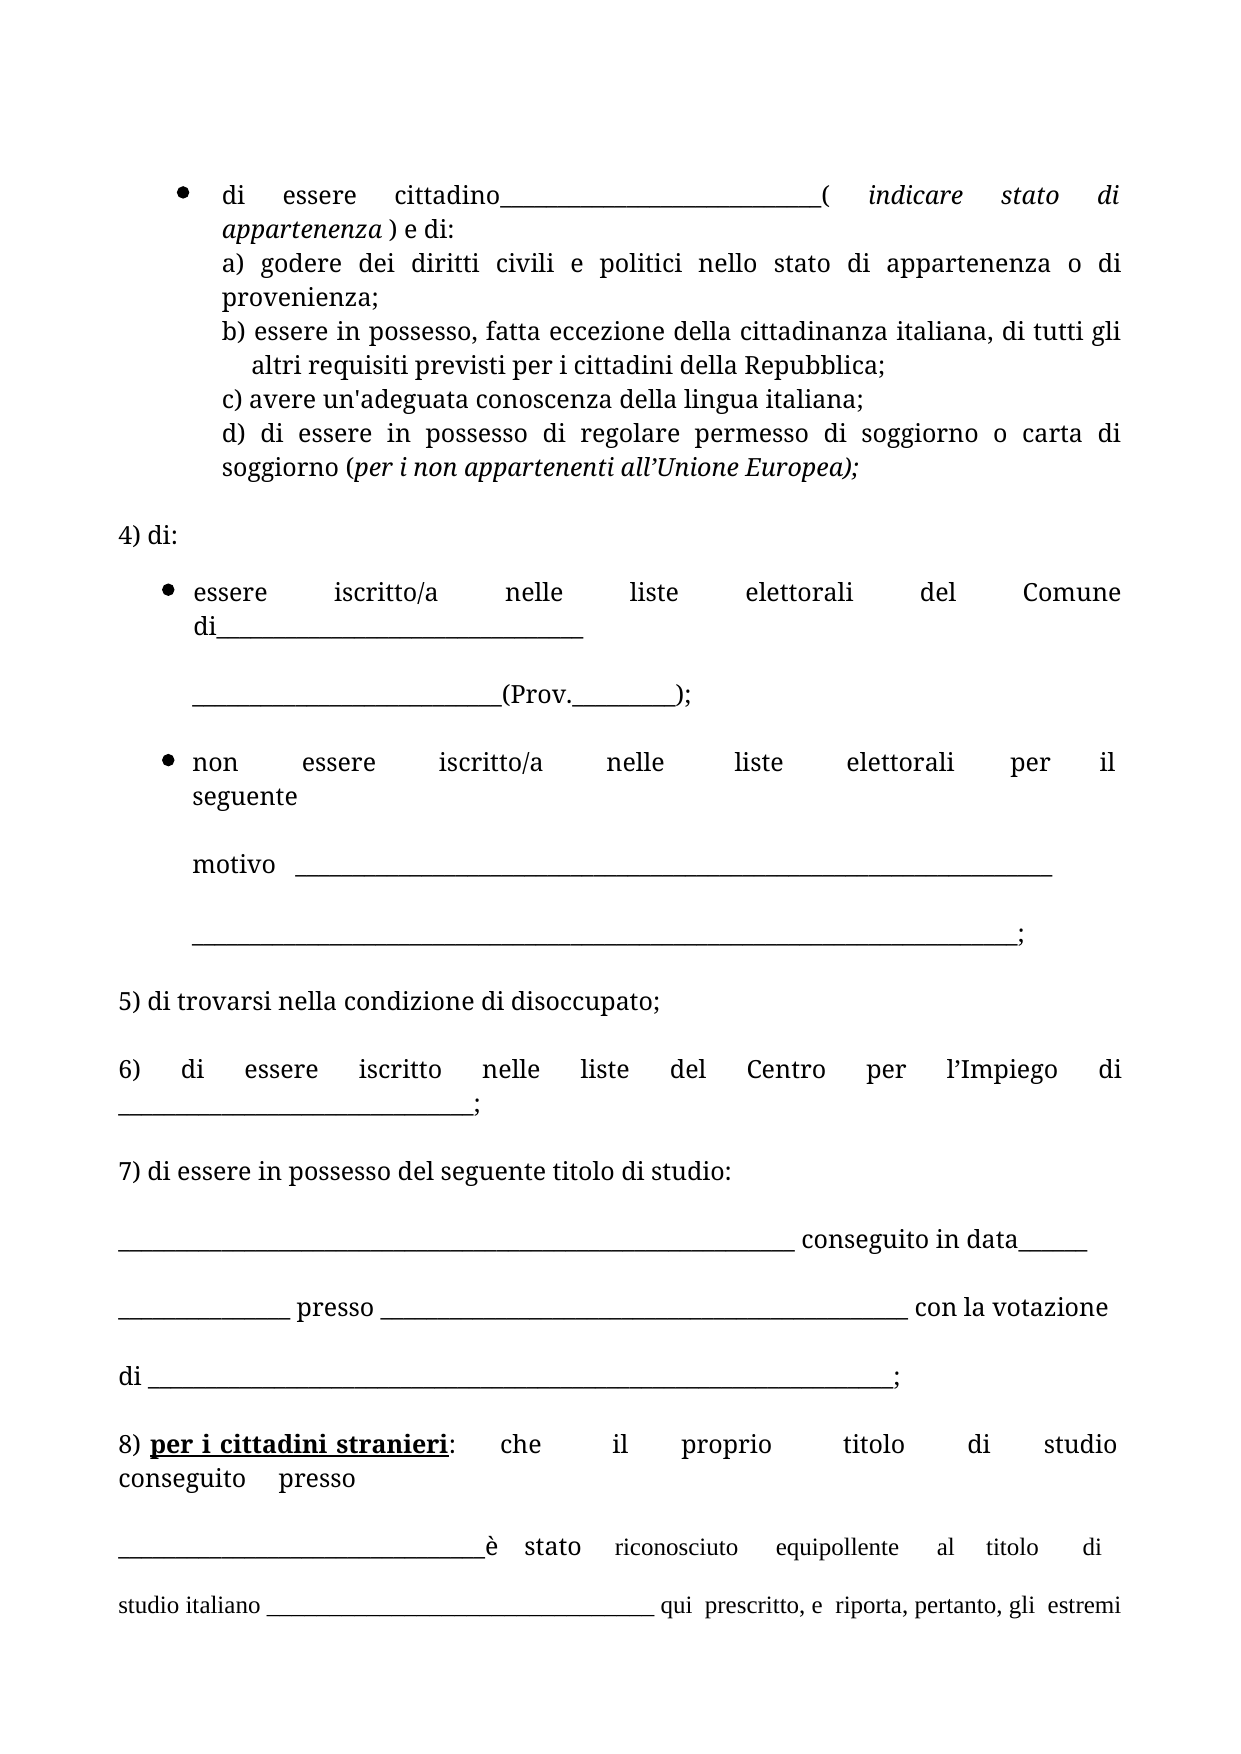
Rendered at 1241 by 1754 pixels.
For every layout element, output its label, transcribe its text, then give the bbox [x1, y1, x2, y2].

text a) godere dei diritti civili e politici nello stato di appartenenza o di provenienza; [222, 245, 1122, 313]
list essere iscritto/a nelle liste elettorali del Comune di________________________________ [162, 575, 1122, 643]
text 7) di essere in possesso del seguente titolo di studio: [118, 1154, 1122, 1188]
text 8) per i cittadini stranieri: che il proprio titolo di studio conseguito presso [118, 1426, 1122, 1494]
list non essere iscritto/a nelle liste elettorali per il seguente [162, 745, 1122, 813]
text ________________________________è stato riconosciuto equipollente al titolo di [118, 1528, 1122, 1562]
text 4) di: [118, 518, 1122, 552]
text _______________ presso ______________________________________________ con la votazione [118, 1290, 1122, 1324]
text 6) di essere iscritto nelle liste del Centro per l’Impiego di _______________________________; [118, 1052, 1122, 1120]
text di _________________________________________________________________; [118, 1358, 1122, 1392]
text 5) di trovarsi nella condizione di disoccupato; [118, 983, 1122, 1017]
text c) avere un'adeguata conoscenza della lingua italiana; [222, 382, 1122, 416]
list di essere cittadino____________________________( indicare stato di appartenenza ) e di: [177, 177, 1122, 245]
text b) essere in possesso, fatta eccezione della cittadinanza italiana, di tutti gli altri requisiti previsti per i cittadini della Repubblica; [222, 313, 1122, 382]
list motivo __________________________________________________________________ [192, 847, 1122, 881]
text studio italiano _______________________________ qui prescritto, e riporta, pertanto, gli estremi [118, 1591, 1122, 1619]
text ___________________________________________________________ conseguito in data______ [118, 1222, 1122, 1256]
text d) di essere in possesso di regolare permesso di soggiorno o carta di soggiorno (per i non appartenenti all’Unione Europea); [222, 416, 1122, 484]
text ________________________________________________________________________; [192, 915, 1122, 949]
text ___________________________(Prov._________); [192, 677, 1122, 711]
